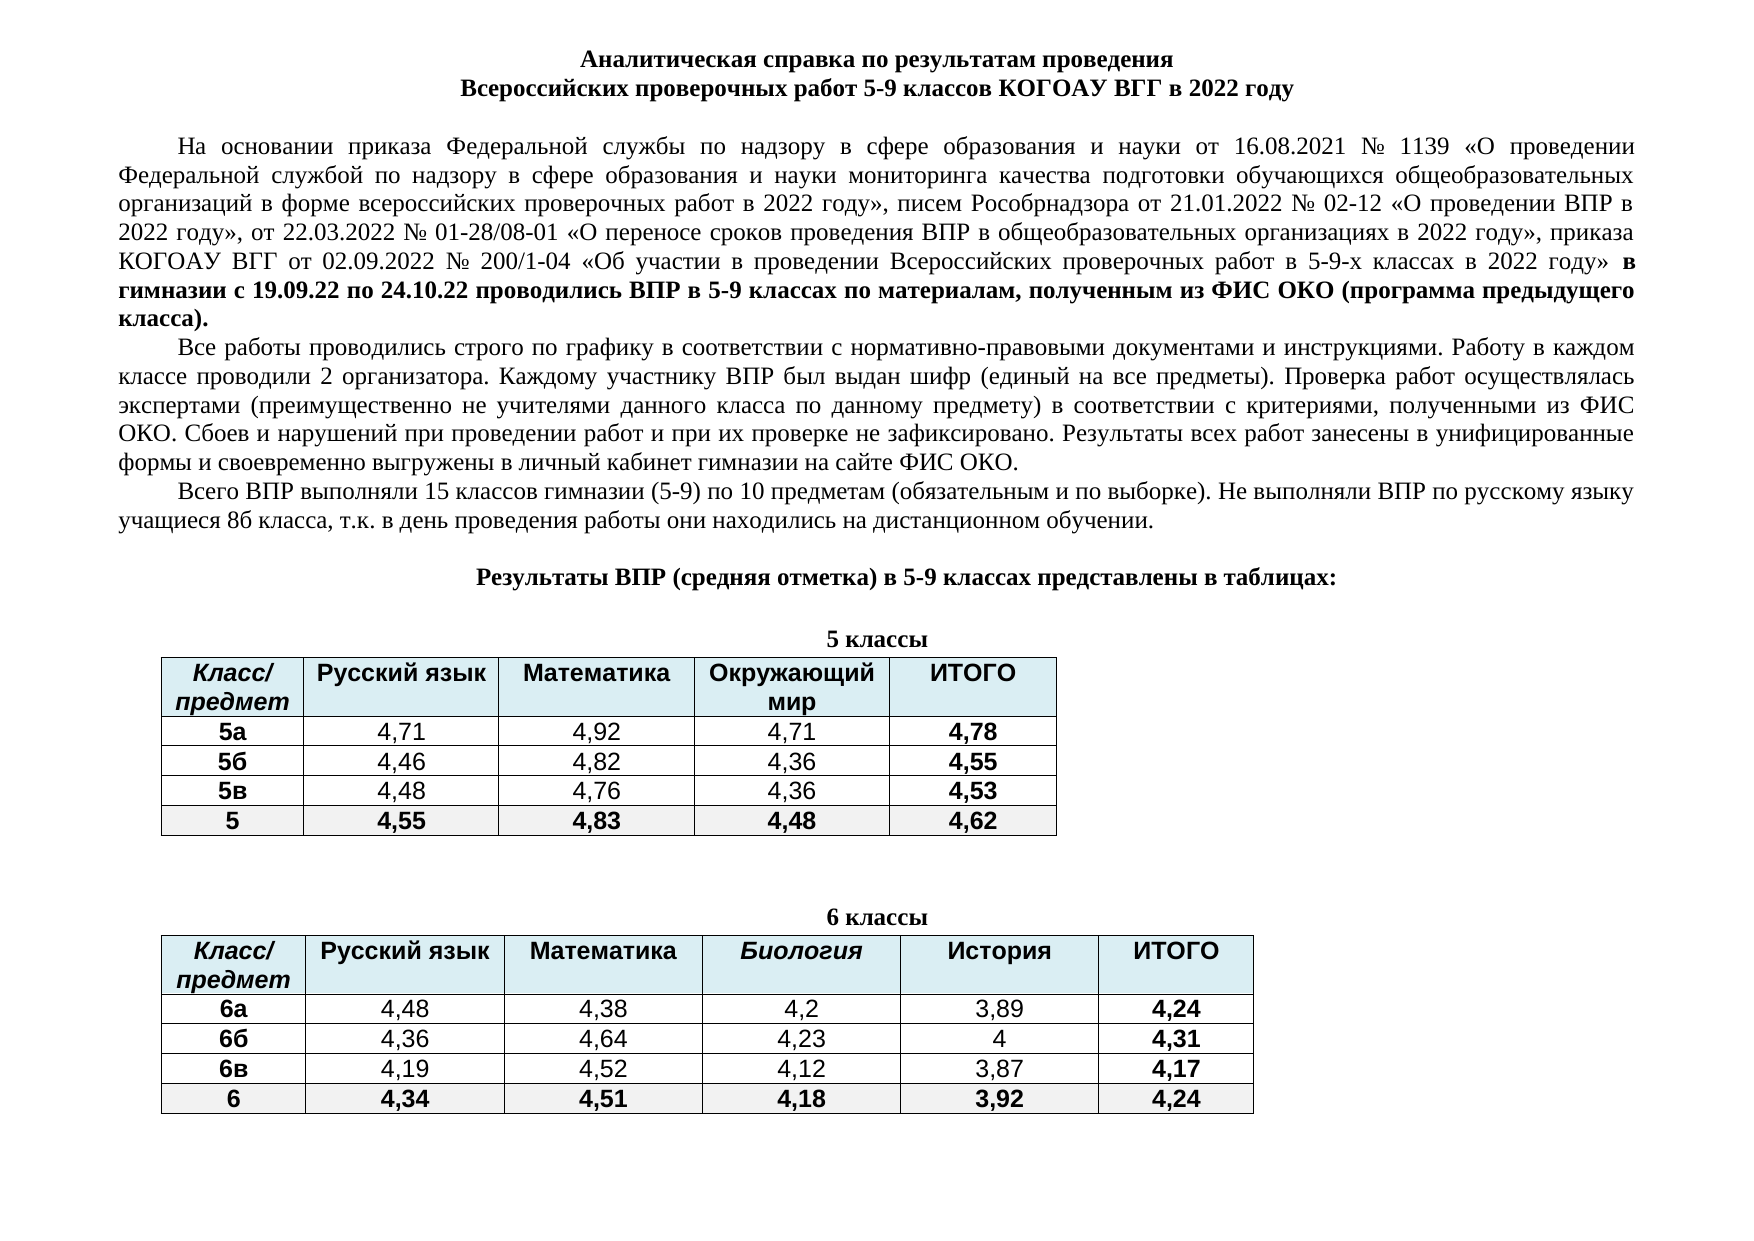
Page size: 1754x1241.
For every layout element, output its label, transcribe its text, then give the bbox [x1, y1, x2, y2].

table_header Биология [703, 936, 900, 993]
table_cell 5а [162, 717, 303, 745]
table_cell 4,36 [695, 776, 889, 805]
table_cell 4,2 [703, 995, 900, 1023]
table_cell 4,34 [306, 1084, 504, 1113]
table_cell 4,46 [304, 746, 498, 775]
table_header Русский язык [306, 936, 504, 993]
table_cell 4,36 [306, 1024, 504, 1053]
table_cell 4,71 [695, 717, 889, 745]
table_cell 4,51 [505, 1084, 702, 1113]
text Все работы проводились строго по графику в соответствии с нормативно-правовыми документами и инструкциями. Работу в каждом классе проводили 2 организатора. Каждому участнику ВПР был выдан шифр (единый на все предметы). Проверка работ осуществлялась экспертами (преимущественно не учителями данного класса по данному предмету) в соответствии с критериями, полученными из ФИС ОКО. Сбоев и нарушений при проведении работ и при их проверке не зафиксировано. Результаты всех работ занесены в унифицированные формы и своевременно выгружены в личный кабинет гимназии на сайте ФИС ОКО. [118, 332, 1636, 476]
table_header Класс/ предмет [162, 936, 305, 993]
table_header Класс/ предмет [162, 658, 303, 716]
table_cell 4,62 [890, 806, 1056, 835]
table_cell 4,92 [499, 717, 694, 745]
table_cell 4,48 [306, 995, 504, 1023]
table_cell 5б [162, 746, 303, 775]
text 5 классы [118, 624, 1636, 653]
table_cell 4,55 [304, 806, 498, 835]
table_cell 4,71 [304, 717, 498, 745]
table_cell 3,92 [901, 1084, 1098, 1113]
table_cell 4,38 [505, 995, 702, 1023]
table_cell 3,87 [901, 1054, 1098, 1083]
table_cell 4,64 [505, 1024, 702, 1053]
table_cell 4,52 [505, 1054, 702, 1083]
table_cell 4,31 [1099, 1024, 1253, 1053]
table_header ИТОГО [890, 658, 1056, 716]
table_cell 5 [162, 806, 303, 835]
table_cell 4 [901, 1024, 1098, 1053]
table_header Русский язык [304, 658, 498, 716]
text Всего ВПР выполняли 15 классов гимназии (5-9) по 10 предметам (обязательным и по выборке). Не выполняли ВПР по русскому языку учащиеся 8б класса, т.к. в день проведения работы они находились на дистанционном обучении. [118, 476, 1636, 533]
text На основании приказа Федеральной службы по надзору в сфере образования и науки от 16.08.2021 № 1139 «О проведении Федеральной службой по надзору в сфере образования и науки мониторинга качества подготовки обучающихся общеобразовательных организаций в форме всероссийских проверочных работ в 2022 году», писем Рособрнадзора от 21.01.2022 № 02-12 «О проведении ВПР в 2022 году», от 22.03.2022 № 01-28/08-01 «О переносе сроков проведения ВПР в общеобразовательных организациях в 2022 году», приказа КОГОАУ ВГГ от 02.09.2022 № 200/1-04 «Об участии в проведении Всероссийских проверочных работ в 5-9-х классах в 2022 году» в гимназии с 19.09.22 по 24.10.22 проводились ВПР в 5-9 классах по материалам, полученным из ФИС ОКО (программа предыдущего класса). [118, 131, 1636, 332]
text Результаты ВПР (средняя отметка) в 5-9 классах представлены в таблицах: [118, 562, 1636, 591]
table_cell 4,78 [890, 717, 1056, 745]
table_cell 4,76 [499, 776, 694, 805]
table_cell 4,24 [1099, 995, 1253, 1023]
table_header ИТОГО [1099, 936, 1253, 993]
table_cell 4,24 [1099, 1084, 1253, 1113]
table_cell 3,89 [901, 995, 1098, 1023]
table_cell 4,12 [703, 1054, 900, 1083]
table_cell 4,19 [306, 1054, 504, 1083]
table_cell 4,17 [1099, 1054, 1253, 1083]
text 6 классы [118, 902, 1636, 931]
table_cell 6а [162, 995, 305, 1023]
table_cell 5в [162, 776, 303, 805]
table_cell 4,82 [499, 746, 694, 775]
table_cell 6б [162, 1024, 305, 1053]
table_cell 4,48 [695, 806, 889, 835]
table_cell 4,55 [890, 746, 1056, 775]
table_cell 4,53 [890, 776, 1056, 805]
table_cell 4,18 [703, 1084, 900, 1113]
table_cell 4,48 [304, 776, 498, 805]
table_cell 6 [162, 1084, 305, 1113]
table_cell 4,83 [499, 806, 694, 835]
table_cell 4,36 [695, 746, 889, 775]
table_header Математика [499, 658, 694, 716]
table_header История [901, 936, 1098, 993]
text Аналитическая справка по результатам проведения Всероссийских проверочных работ 5-9 классов КОГОАУ ВГГ в 2022 году [118, 44, 1636, 102]
table_cell 6в [162, 1054, 305, 1083]
table_header Математика [505, 936, 702, 993]
table_header Окружающий мир [695, 658, 889, 716]
table_cell 4,23 [703, 1024, 900, 1053]
